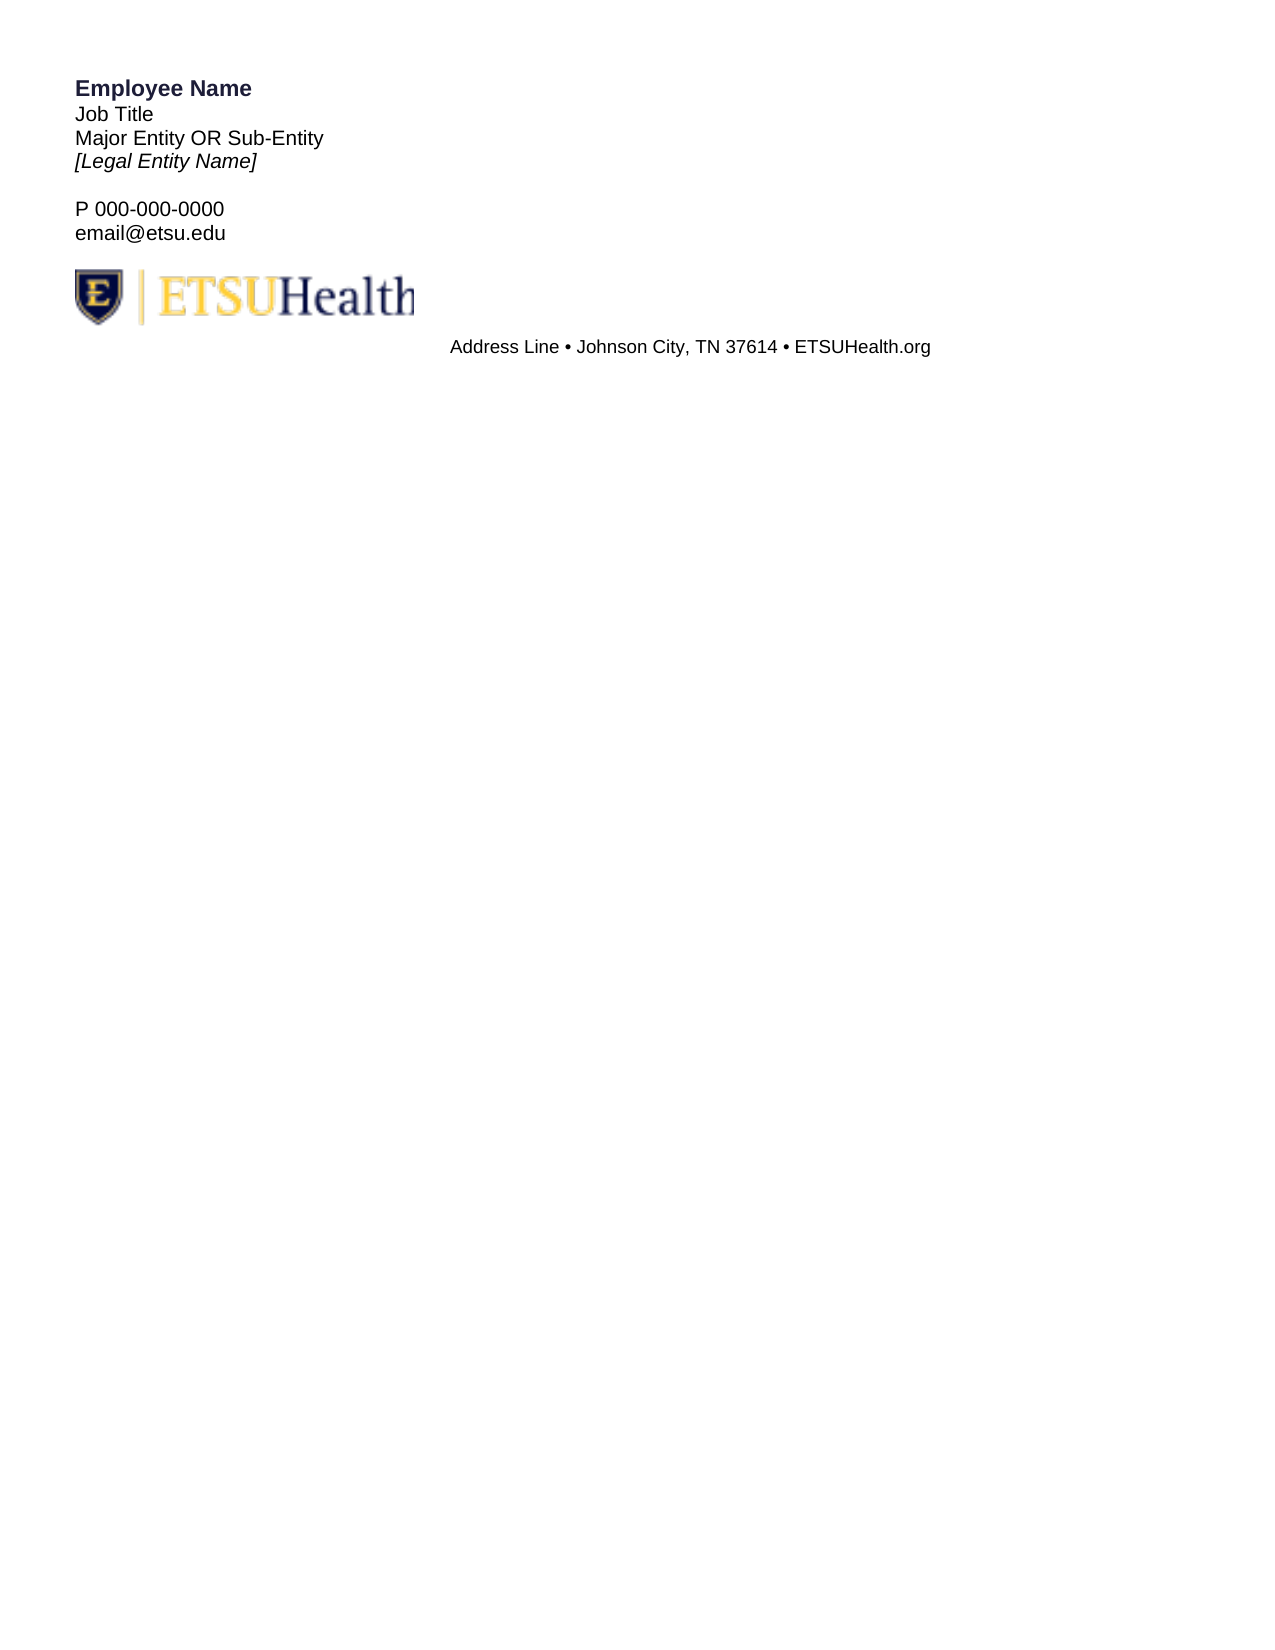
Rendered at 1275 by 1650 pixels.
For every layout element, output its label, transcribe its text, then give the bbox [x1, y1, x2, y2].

text P 000-000-0000 [75, 197, 1200, 221]
text Major Entity OR Sub-Entity [75, 125, 1200, 149]
text Address Line • Johnson City, TN 37614 • ETSUHealth.org [75, 269, 1200, 358]
text [Legal Entity Name] [75, 149, 1200, 173]
text Job Title [75, 101, 1200, 125]
text email@etsu.edu [75, 221, 1200, 245]
text Employee Name [75, 75, 1200, 101]
